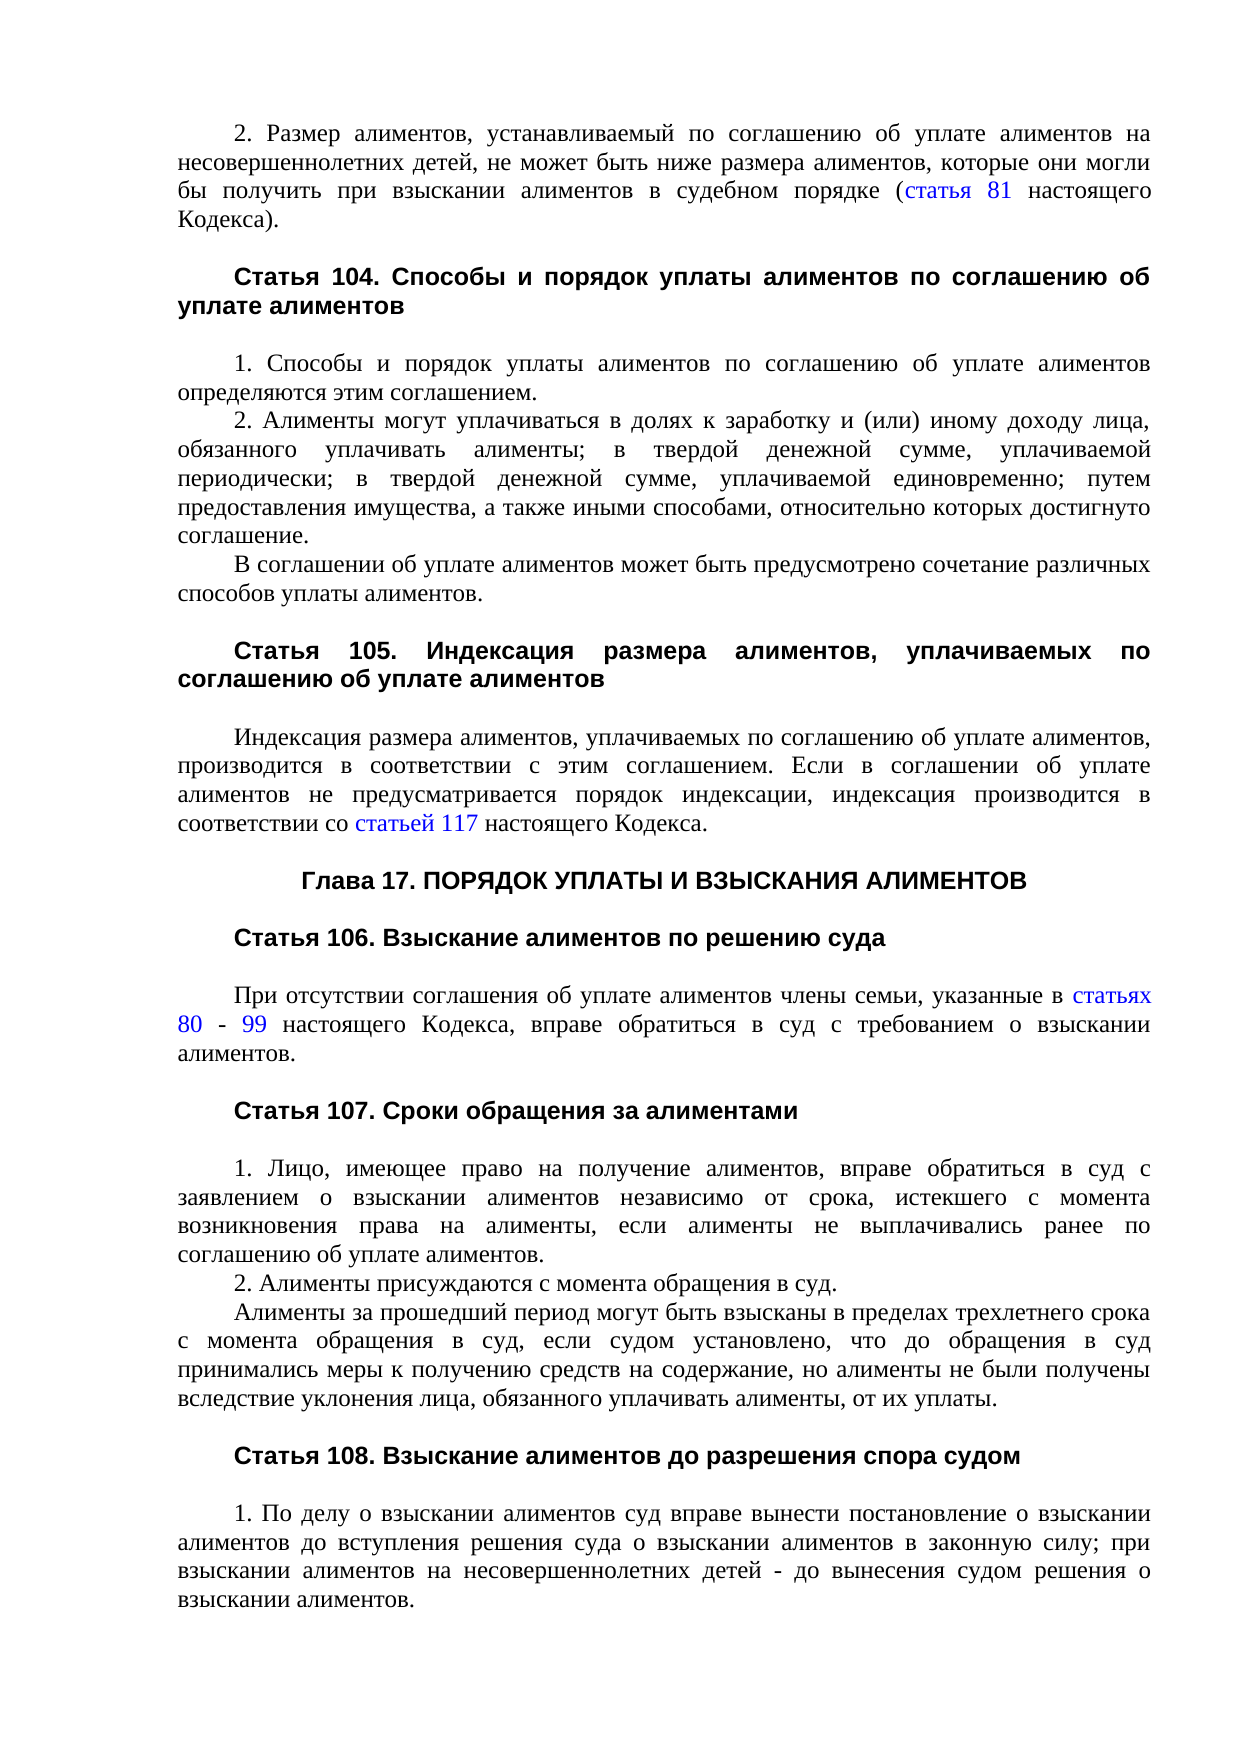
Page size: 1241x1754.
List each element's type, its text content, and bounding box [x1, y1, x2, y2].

text При отсутствии соглашения об уплате алиментов члены семьи, указанные в статьях 80 - 99 настоящего Кодекса, вправе обратиться в суд с требованием о взыскании алиментов. [177, 981, 1152, 1067]
text Статья 104. Способы и порядок уплаты алиментов по соглашению об уплате алиментов [177, 262, 1152, 319]
text 1. Лицо, имеющее право на получение алиментов, вправе обратиться в суд с заявлением о взыскании алиментов независимо от срока, истекшего с момента возникновения права на алименты, если алименты не выплачивались ранее по соглашению об уплате алиментов. [177, 1153, 1152, 1268]
text 1. По делу о взыскании алиментов суд вправе вынести постановление о взыскании алиментов до вступления решения суда о взыскании алиментов в законную силу; при взыскании алиментов на несовершеннолетних детей - до вынесения судом решения о взыскании алиментов. [177, 1498, 1152, 1613]
text 2. Размер алиментов, устанавливаемый по соглашению об уплате алиментов на несовершеннолетних детей, не может быть ниже размера алиментов, которые они могли бы получить при взыскании алиментов в судебном порядке (статья 81 настоящего Кодекса). [177, 118, 1152, 233]
text 1. Способы и порядок уплаты алиментов по соглашению об уплате алиментов определяются этим соглашением. [177, 348, 1152, 406]
text Индексация размера алиментов, уплачиваемых по соглашению об уплате алиментов, производится в соответствии с этим соглашением. Если в соглашении об уплате алиментов не предусматривается порядок индексации, индексация производится в соответствии со статьей 117 настоящего Кодекса. [177, 722, 1152, 837]
text Статья 105. Индексация размера алиментов, уплачиваемых по соглашению об уплате алиментов [177, 636, 1152, 693]
text В соглашении об уплате алиментов может быть предусмотрено сочетание различных способов уплаты алиментов. [177, 549, 1152, 607]
text 2. Алименты присуждаются с момента обращения в суд. [177, 1268, 1152, 1297]
text Глава 17. ПОРЯДОК УПЛАТЫ И ВЗЫСКАНИЯ АЛИМЕНТОВ [177, 866, 1152, 894]
text 2. Алименты могут уплачиваться в долях к заработку и (или) иному доходу лица, обязанного уплачивать алименты; в твердой денежной сумме, уплачиваемой периодически; в твердой денежной сумме, уплачиваемой единовременно; путем предоставления имущества, а также иными способами, относительно которых достигнуто соглашение. [177, 406, 1152, 549]
text Статья 108. Взыскание алиментов до разрешения спора судом [177, 1441, 1152, 1469]
text Статья 107. Сроки обращения за алиментами [177, 1096, 1152, 1124]
text Статья 106. Взыскание алиментов по решению суда [177, 923, 1152, 952]
text Алименты за прошедший период могут быть взысканы в пределах трехлетнего срока с момента обращения в суд, если судом установлено, что до обращения в суд принимались меры к получению средств на содержание, но алименты не были получены вследствие уклонения лица, обязанного уплачивать алименты, от их уплаты. [177, 1297, 1152, 1412]
